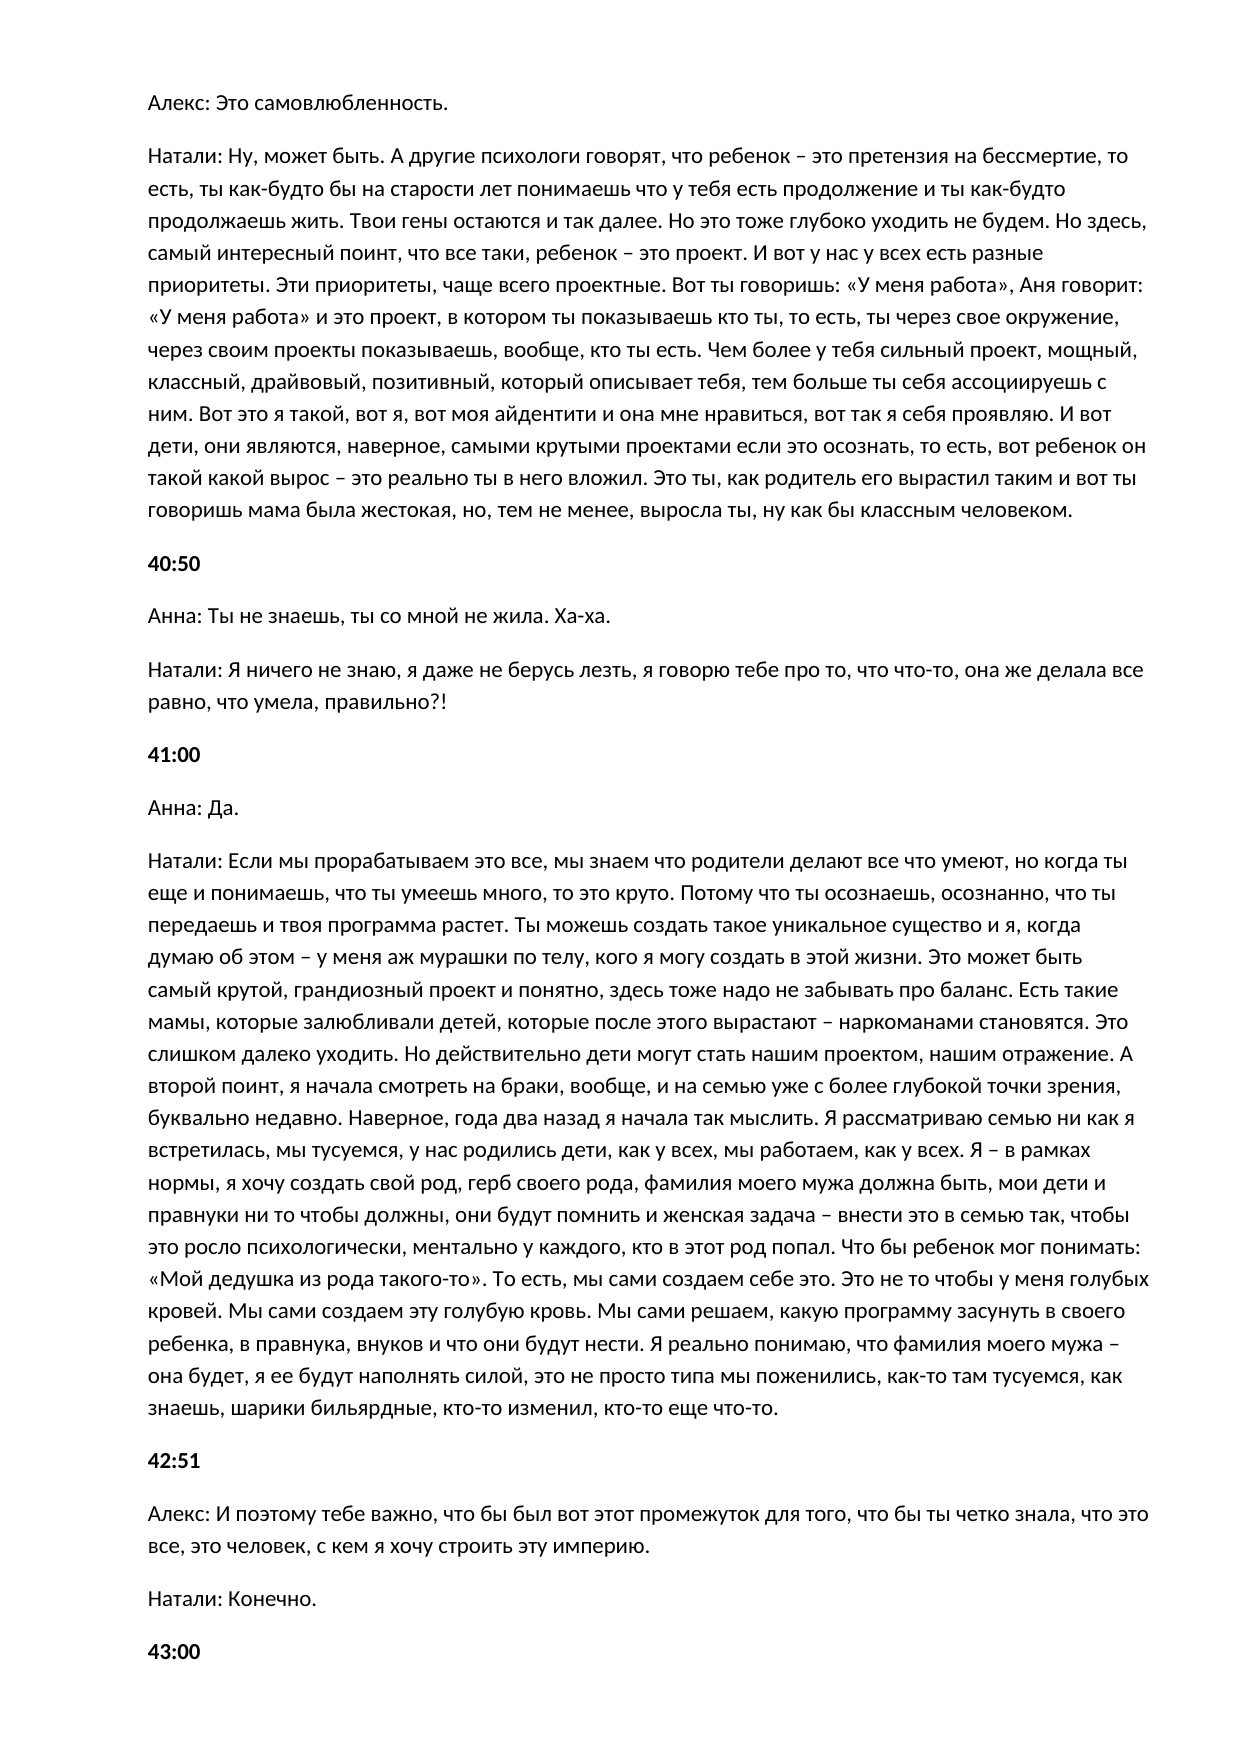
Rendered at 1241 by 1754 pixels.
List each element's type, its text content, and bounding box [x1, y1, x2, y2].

text 42:51 [148, 1446, 1152, 1474]
text 40:50 [148, 549, 1152, 577]
text Натали: Если мы прорабатываем это все, мы знаем что родители делают все что умеют, но когда ты еще и понимаешь, что ты умеешь много, то это круто. Потому что ты осознаешь, осознанно, что ты передаешь и твоя программа растет. Ты можешь создать такое уникальное существо и я, когда думаю об этом – у меня аж мурашки по телу, кого я могу создать в этой жизни. Это может быть самый крутой, грандиозный проект и понятно, здесь тоже надо не забывать про баланс. Есть такие мамы, которые залюбливали детей, которые после этого вырастают – наркоманами становятся. Это слишком далеко уходить. Но действительно дети могут стать нашим проектом, нашим отражение. А второй поинт, я начала смотреть на браки, вообще, и на семью уже с более глубокой точки зрения, буквально недавно. Наверное, года два назад я начала так мыслить. Я рассматриваю семью ни как я встретилась, мы тусуемся, у нас родились дети, как у всех, мы работаем, как у всех. Я – в рамках нормы, я хочу создать свой род, герб своего рода, фамилия моего мужа должна быть, мои дети и правнуки ни то чтобы должны, они будут помнить и женская задача – внести это в семью так, чтобы это росло психологически, ментально у каждого, кто в этот род попал. Что бы ребенок мог понимать: «Мой дедушка из рода такого-то». То есть, мы сами создаем себе это. Это не то чтобы у меня голубых кровей. Мы сами создаем эту голубую кровь. Мы сами решаем, какую программу засунуть в своего ребенка, в правнука, внуков и что они будут нести. Я реально понимаю, что фамилия моего мужа – она будет, я ее будут наполнять силой, это не просто типа мы поженились, как-то там тусуемся, как знаешь, шарики бильярдные, кто-то изменил, кто-то еще что-то. [148, 846, 1152, 1421]
text Алекс: И поэтому тебе важно, что бы был вот этот промежуток для того, что бы ты четко знала, что это все, это человек, с кем я хочу строить эту империю. [148, 1499, 1152, 1559]
text Натали: Конечно. [148, 1584, 1152, 1612]
text 43:00 [148, 1637, 1152, 1665]
text Анна: Да. [148, 793, 1152, 821]
text Алекс: Это самовлюбленность. [148, 88, 1152, 117]
text Анна: Ты не знаешь, ты со мной не жила. Ха-ха. [148, 602, 1152, 630]
text Натали: Ну, может быть. А другие психологи говорят, что ребенок – это претензия на бессмертие, то есть, ты как-будто бы на старости лет понимаешь что у тебя есть продолжение и ты как-будто продолжаешь жить. Твои гены остаются и так далее. Но это тоже глубоко уходить не будем. Но здесь, самый интересный поинт, что все таки, ребенок – это проект. И вот у нас у всех есть разные приоритеты. Эти приоритеты, чаще всего проектные. Вот ты говоришь: «У меня работа», Аня говорит: «У меня работа» и это проект, в котором ты показываешь кто ты, то есть, ты через свое окружение, через своим проекты показываешь, вообще, кто ты есть. Чем более у тебя сильный проект, мощный, классный, драйвовый, позитивный, который описывает тебя, тем больше ты себя ассоциируешь с ним. Вот это я такой, вот я, вот моя айдентити и она мне нравиться, вот так я себя проявляю. И вот дети, они являются, наверное, самыми крутыми проектами если это осознать, то есть, вот ребенок он такой какой вырос – это реально ты в него вложил. Это ты, как родитель его вырастил таким и вот ты говоришь мама была жестокая, но, тем не менее, выросла ты, ну как бы классным человеком. [148, 142, 1152, 524]
text 41:00 [148, 740, 1152, 768]
text Натали: Я ничего не знаю, я даже не берусь лезть, я говорю тебе про то, что что-то, она же делала все равно, что умела, правильно?! [148, 655, 1152, 715]
